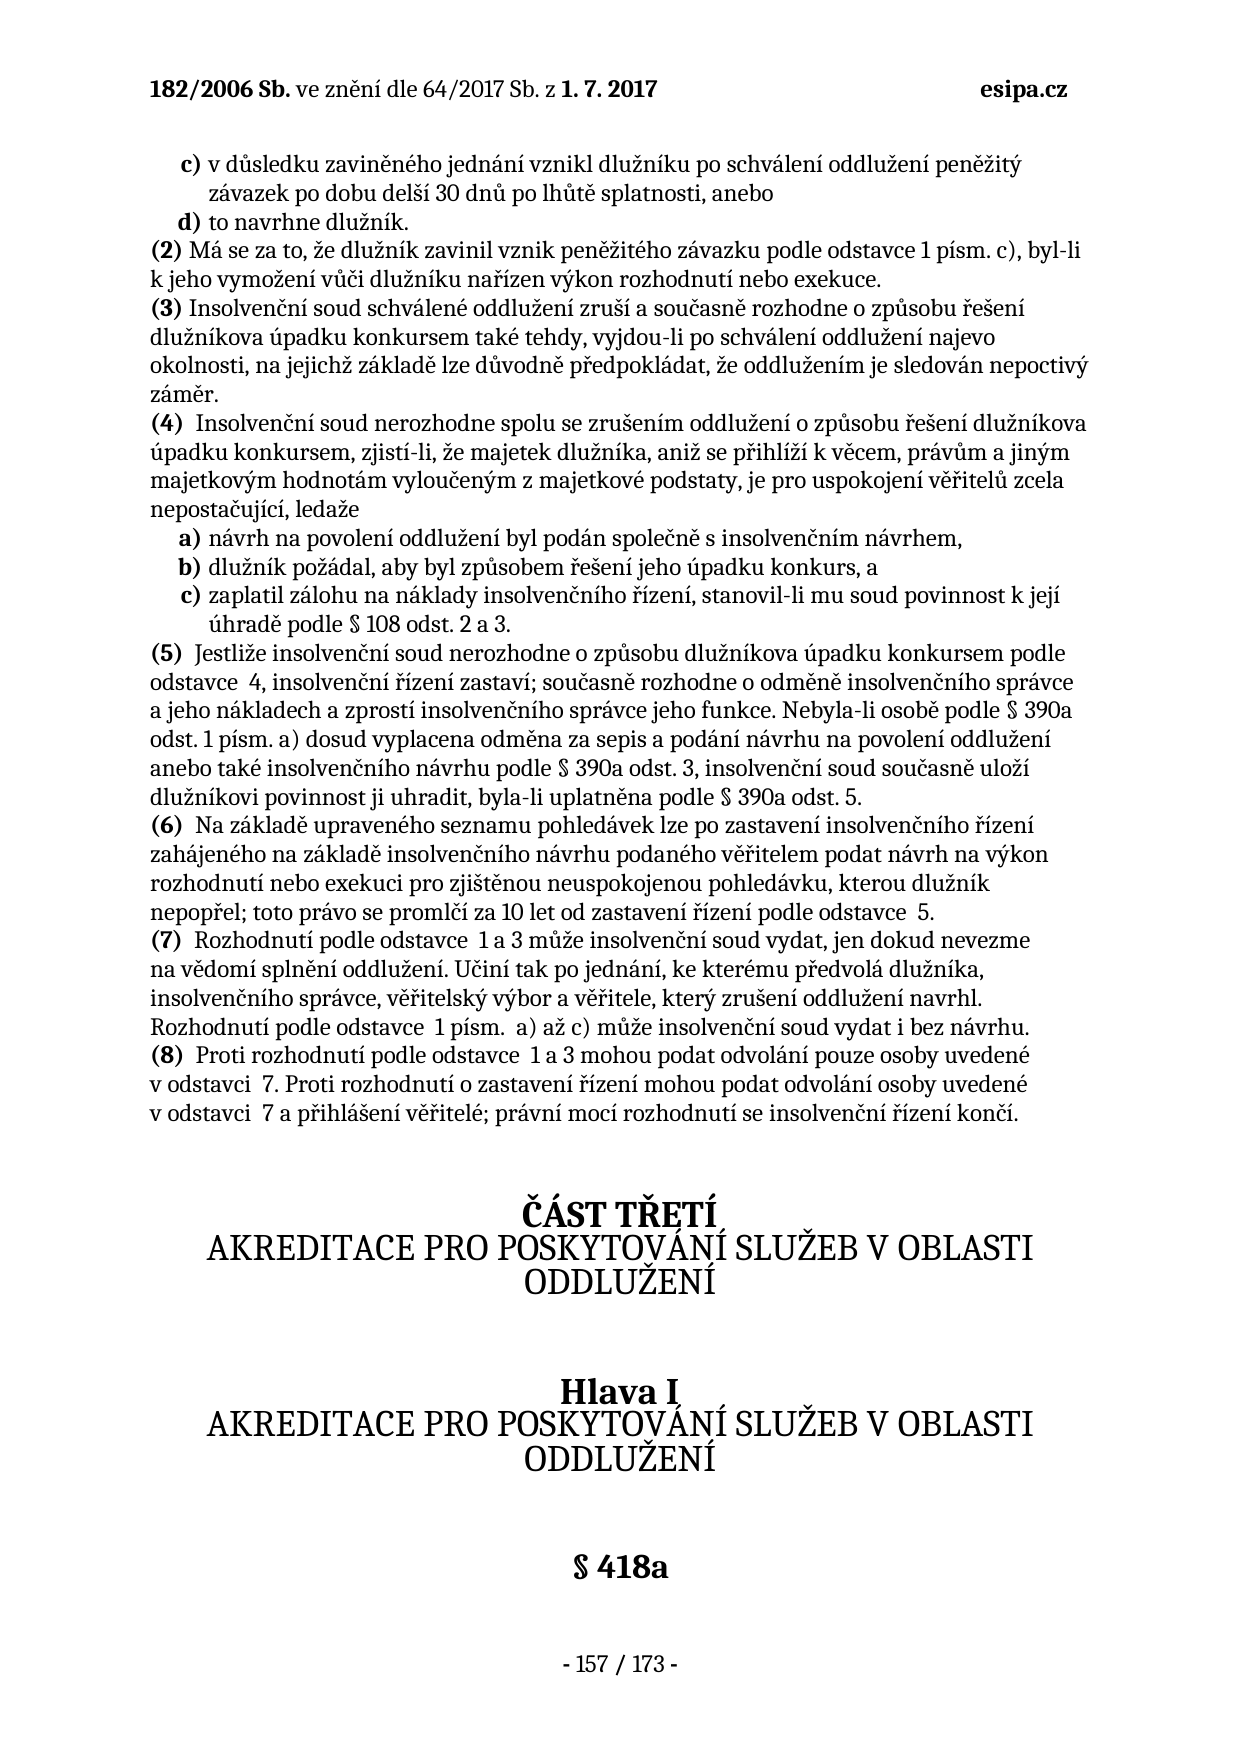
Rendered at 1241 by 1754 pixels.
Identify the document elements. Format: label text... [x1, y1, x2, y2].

text d) to navrhne dlužník. [150, 207, 1090, 236]
text (2) Má se za to, že dlužník zavinil vznik peněžitého závazku podle odstavce 1 písm. c), byl-li k jeho vymožení vůči dlužníku nařízen výkon rozhodnutí nebo exekuce. [150, 236, 1090, 294]
subtitle Část třetí -Akreditace pro poskytování služeb v oblasti oddlužení [150, 1200, 1090, 1304]
text (4) Insolvenční soud nerozhodne spolu se zrušením oddlužení o způsobu řešení dlužníkova úpadku konkursem, zjistí-li, že majetek dlužníka, aniž se přihlíží k věcem, právům a jiným majetkovým hodnotám vyloučeným z majetkové podstaty, je pro uspokojení věřitelů zcela nepostačující, ledaže [150, 409, 1090, 524]
text a) návrh na povolení oddlužení byl podán společně s insolvenčním návrhem, [150, 524, 1090, 552]
text b) dlužník požádal, aby byl způsobem řešení jeho úpadku konkurs, a [150, 552, 1090, 581]
text (7) Rozhodnutí podle odstavce 1 a 3 může insolvenční soud vydat, jen dokud nevezme na vědomí splnění oddlužení. Učiní tak po jednání, ke kterému předvolá dlužníka, insolvenčního správce, věřitelský výbor a věřitele, který zrušení oddlužení navrhl. Rozhodnutí podle odstavce 1 písm. a) až c) může insolvenční soud vydat i bez návrhu. [150, 926, 1090, 1041]
subtitle Hlava I -Akreditace pro poskytování služeb v oblasti oddlužení [150, 1377, 1090, 1481]
text (8) Proti rozhodnutí podle odstavce 1 a 3 mohou podat odvolání pouze osoby uvedené v odstavci 7. Proti rozhodnutí o zastavení řízení mohou podat odvolání osoby uvedené v odstavci 7 a přihlášení věřitelé; právní mocí rozhodnutí se insolvenční řízení končí. [150, 1041, 1090, 1127]
text (5) Jestliže insolvenční soud nerozhodne o způsobu dlužníkova úpadku konkursem podle odstavce 4, insolvenční řízení zastaví; současně rozhodne o odměně insolvenčního správce a jeho nákladech a zprostí insolvenčního správce jeho funkce. Nebyla-li osobě podle § 390a odst. 1 písm. a) dosud vyplacena odměna za sepis a podání návrhu na povolení oddlužení anebo také insolvenčního návrhu podle § 390a odst. 3, insolvenční soud současně uloží dlužníkovi povinnost ji uhradit, byla-li uplatněna podle § 390a odst. 5. [150, 639, 1090, 811]
text (3) Insolvenční soud schválené oddlužení zruší a současně rozhodne o způsobu řešení dlužníkova úpadku konkursem také tehdy, vyjdou-li po schválení oddlužení najevo okolnosti, na jejichž základě lze důvodně předpokládat, že oddlužením je sledován nepoctivý záměr. [150, 294, 1090, 409]
subtitle § 418a [150, 1553, 1090, 1585]
text c) v důsledku zaviněného jednání vznikl dlužníku po schválení oddlužení peněžitý závazek po dobu delší 30 dnů po lhůtě splatnosti, anebo [150, 150, 1090, 207]
text (6) Na základě upraveného seznamu pohledávek lze po zastavení insolvenčního řízení zahájeného na základě insolvenčního návrhu podaného věřitelem podat návrh na výkon rozhodnutí nebo exekuci pro zjištěnou neuspokojenou pohledávku, kterou dlužník nepopřel; toto právo se promlčí za 10 let od zastavení řízení podle odstavce 5. [150, 811, 1090, 926]
text c) zaplatil zálohu na náklady insolvenčního řízení, stanovil-li mu soud povinnost k její úhradě podle § 108 odst. 2 a 3. [150, 581, 1090, 639]
